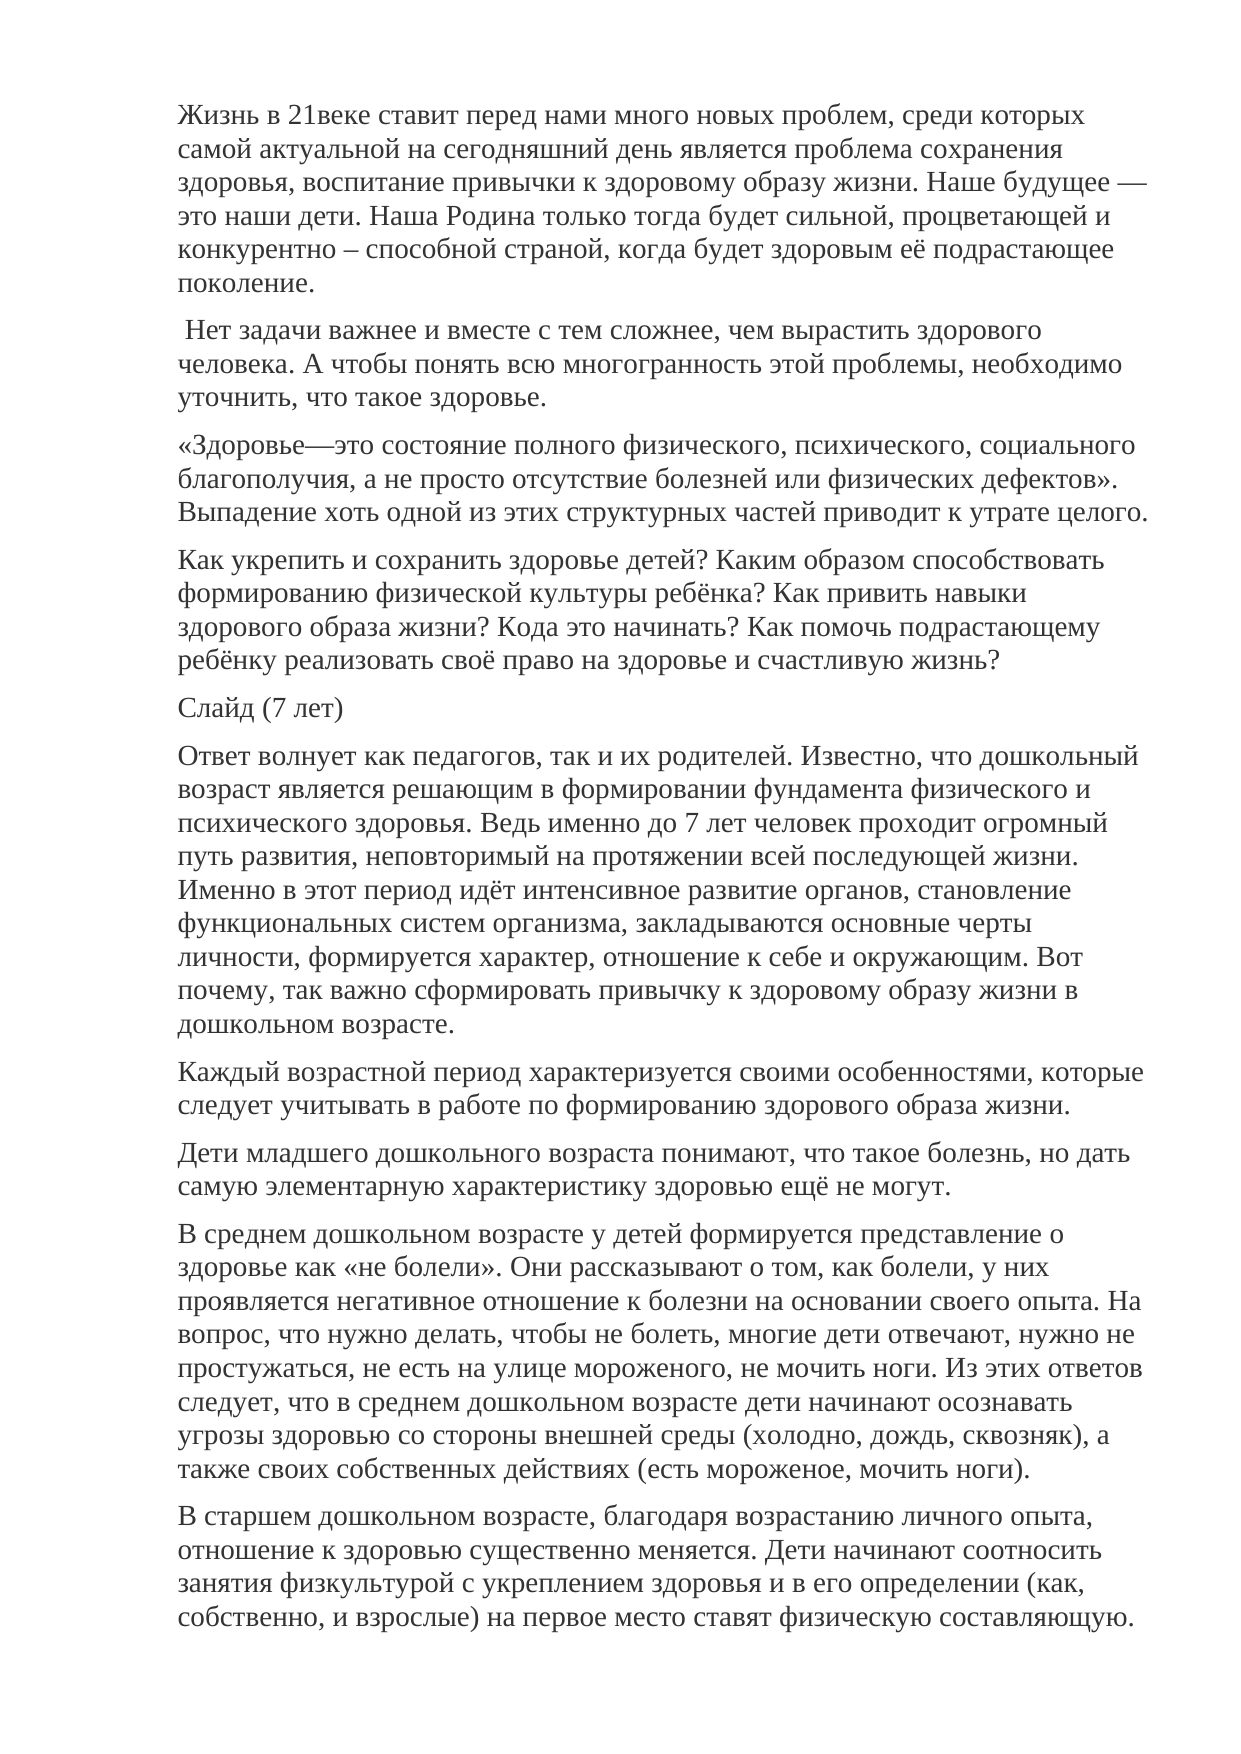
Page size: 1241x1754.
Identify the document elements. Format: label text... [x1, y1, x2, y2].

text Ответ волнует как педагогов, так и их родителей. Известно, что дошкольный возраст является решающим в формировании фундамента физического и психического здоровья. Ведь именно до 7 лет человек проходит огромный путь развития, неповторимый на протяжении всей последующей жизни. Именно в этот период идёт интенсивное развитие органов, становление функциональных систем организма, закладываются основные черты личности, формируется характер, отношение к себе и окружающим. Вот почему, так важно сформировать привычку к здоровому образу жизни в дошкольном возрасте. [177, 738, 1152, 1039]
text «Здоровье—это состояние полного физического, психического, социального благополучия, а не просто отсутствие болезней или физических дефектов». Выпадение хоть одной из этих структурных частей приводит к утрате целого. [177, 427, 1152, 528]
text В среднем дошкольном возрасте у детей формируется представление о здоровье как «не болели». Они рассказывают о том, как болели, у них проявляется негативное отношение к болезни на основании своего опыта. На вопрос, что нужно делать, чтобы не болеть, многие дети отвечают, нужно не простужаться, не есть на улице мороженого, не мочить ноги. Из этих ответов следует, что в среднем дошкольном возрасте дети начинают осознавать угрозы здоровью со стороны внешней среды (холодно, дождь, сквозняк), а также своих собственных действиях (есть мороженое, мочить ноги). [177, 1216, 1152, 1484]
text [177, 1498, 1152, 1632]
text Жизнь в 21веке ставит перед нами много новых проблем, среди которых самой актуальной на сегодняшний день является проблема сохранения здоровья, воспитание привычки к здоровому образу жизни. Наше будущее — это наши дети. Наша Родина только тогда будет сильной, процветающей и конкурентно – способной страной, когда будет здоровым её подрастающее поколение. [177, 97, 1152, 298]
text Каждый возрастной период характеризуется своими особенностями, которые следует учитывать в работе по формированию здорового образа жизни. [177, 1054, 1152, 1121]
text Как укрепить и сохранить здоровье детей? Каким образом способствовать формированию физической культуры ребёнка? Как привить навыки здорового образа жизни? Кода это начинать? Как помочь подрастающему ребёнку реализовать своё право на здоровье и счастливую жизнь? [177, 542, 1152, 676]
text Дети младшего дошкольного возраста понимают, что такое болезнь, но дать самую элементарную характеристику здоровью ещё не могут. [177, 1135, 1152, 1202]
text Нет задачи важнее и вместе с тем сложнее, чем вырастить здорового человека. А чтобы понять всю многогранность этой проблемы, необходимо уточнить, что такое здоровье. [177, 312, 1152, 413]
text Слайд (7 лет) [177, 690, 1152, 724]
